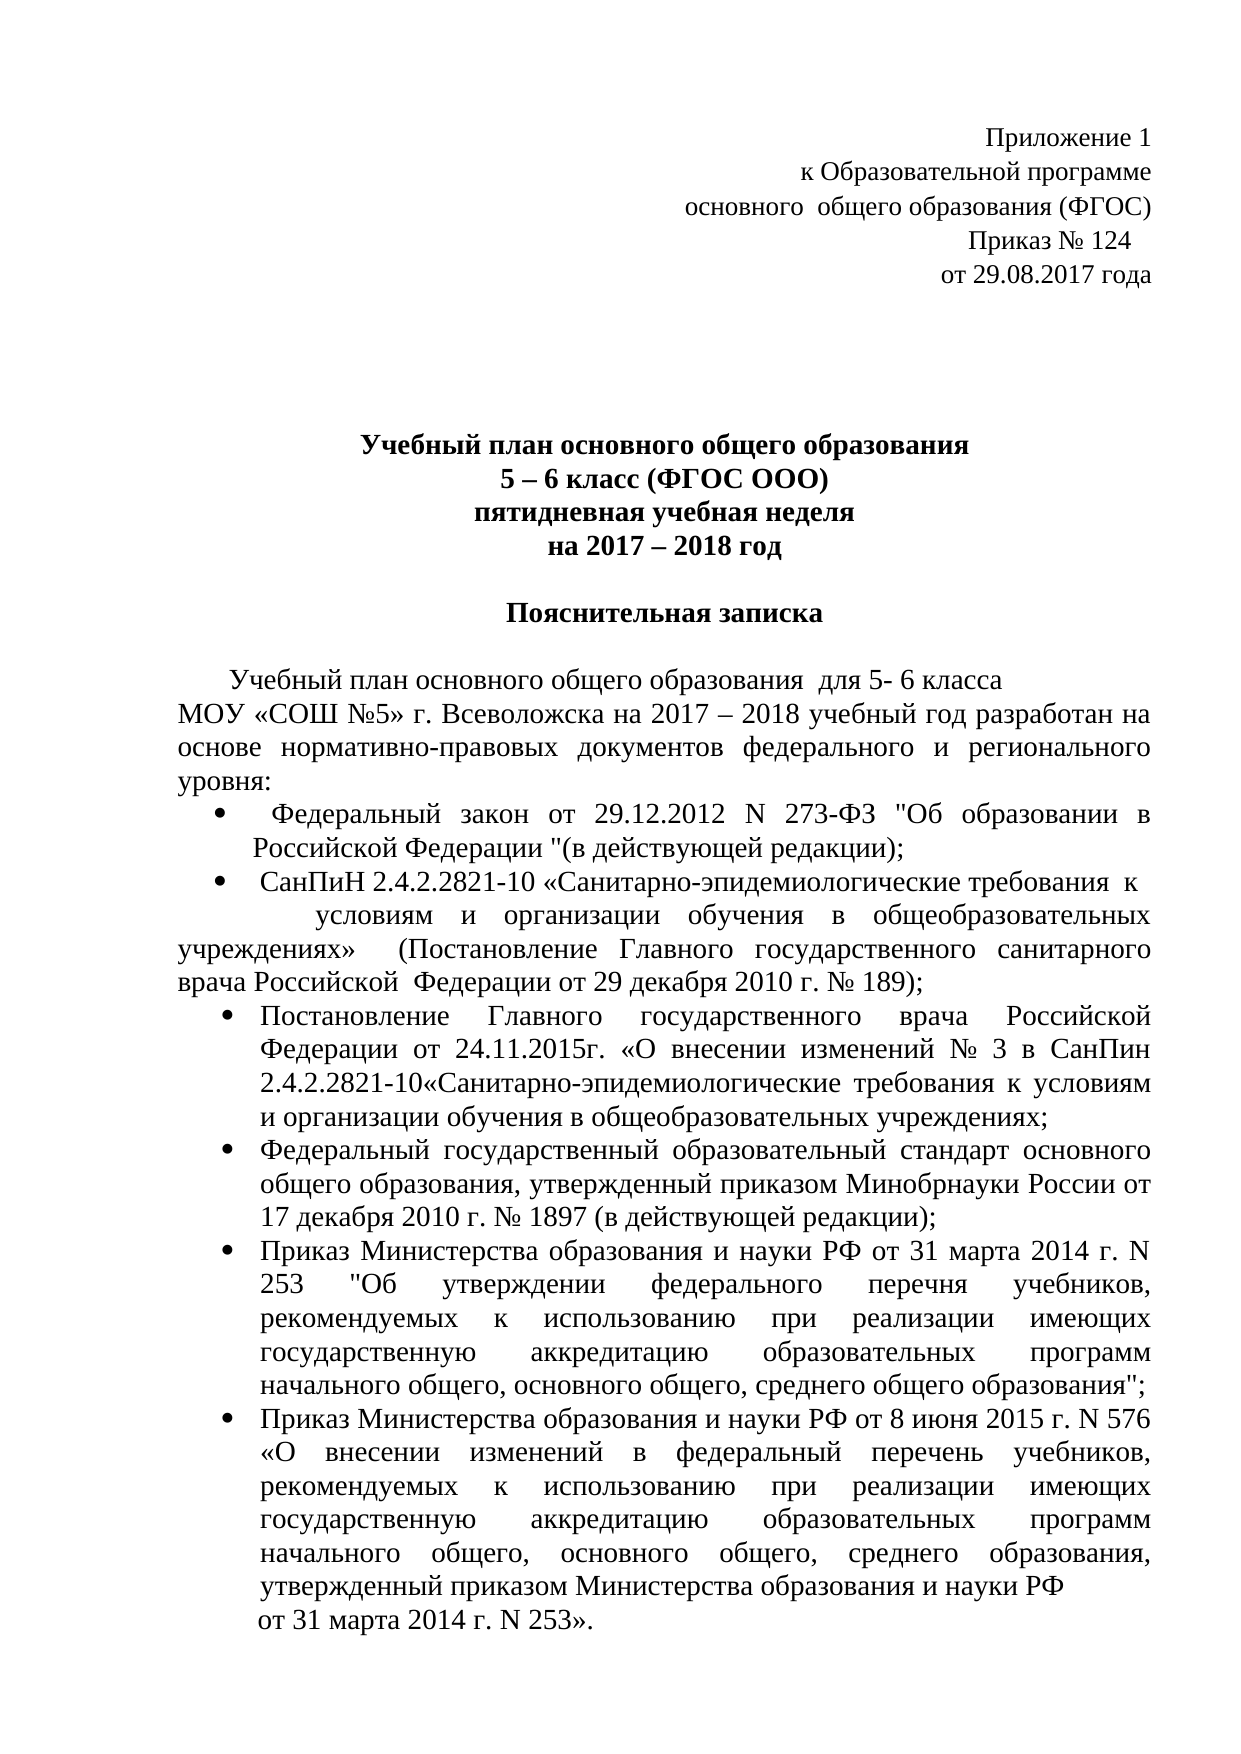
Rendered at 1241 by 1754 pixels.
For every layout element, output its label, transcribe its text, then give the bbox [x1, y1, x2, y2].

text условиям и организации обучения в общеобразовательных учреждениях» (Постановление Главного государственного санитарного врача Российской Федерации от 29 декабря 2010 г. № 189); [177, 897, 1152, 998]
list Постановление Главного государственного врача Российской Федерации от 24.11.2015г. «О внесении изменений № 3 в СанПин 2.4.2.2821-10«Санитарно-эпидемиологические требования к условиям и организации обучения в общеобразовательных учреждениях; [222, 998, 1152, 1132]
text от 31 марта 2014 г. N 253». [177, 1602, 1152, 1636]
text Учебный план основного общего образования [177, 427, 1152, 461]
text к Образовательной программе [177, 156, 1152, 187]
text 5 – 6 класс (ФГОС ООО) [177, 461, 1152, 494]
text Пояснительная записка [177, 595, 1152, 629]
text от 29.08.2017 года [177, 258, 1152, 289]
text Приказ № 124 [177, 224, 1152, 255]
text пятидневная учебная неделя [177, 494, 1152, 528]
text Приложение 1 [177, 121, 1152, 152]
list Приказ Министерства образования и науки РФ от 8 июня 2015 г. N 576 «О внесении изменений в федеральный перечень учебников, рекомендуемых к использованию при реализации имеющих государственную аккредитацию образовательных программ начального общего, основного общего, среднего образования, утвержденный приказом Министерства образования и науки РФ [222, 1401, 1152, 1602]
list Приказ Министерства образования и науки РФ от 31 марта 2014 г. N 253 "Об утверждении федерального перечня учебников, рекомендуемых к использованию при реализации имеющих государственную аккредитацию образовательных программ начального общего, основного общего, среднего общего образования"; [222, 1233, 1152, 1401]
text основного общего образования (ФГОС) [177, 190, 1152, 221]
list СанПиН 2.4.2.2821-10 «Санитарно-эпидемиологические требования к [215, 864, 1152, 897]
list Федеральный государственный образовательный стандарт основного общего образования, утвержденный приказом Минобрнауки России от 17 декабря 2010 г. № 1897 (в действующей редакции); [222, 1132, 1152, 1233]
text на 2017 – 2018 год [177, 528, 1152, 562]
text Учебный план основного общего образования для 5- 6 класса [177, 662, 1152, 696]
text МОУ «СОШ №5» г. Всеволожска на 2017 – 2018 учебный год разработан на основе нормативно-правовых документов федерального и регионального уровня: [177, 696, 1152, 796]
list Федеральный закон от 29.12.2012 N 273-ФЗ "Об образовании в Российской Федерации "(в действующей редакции); [215, 796, 1152, 864]
